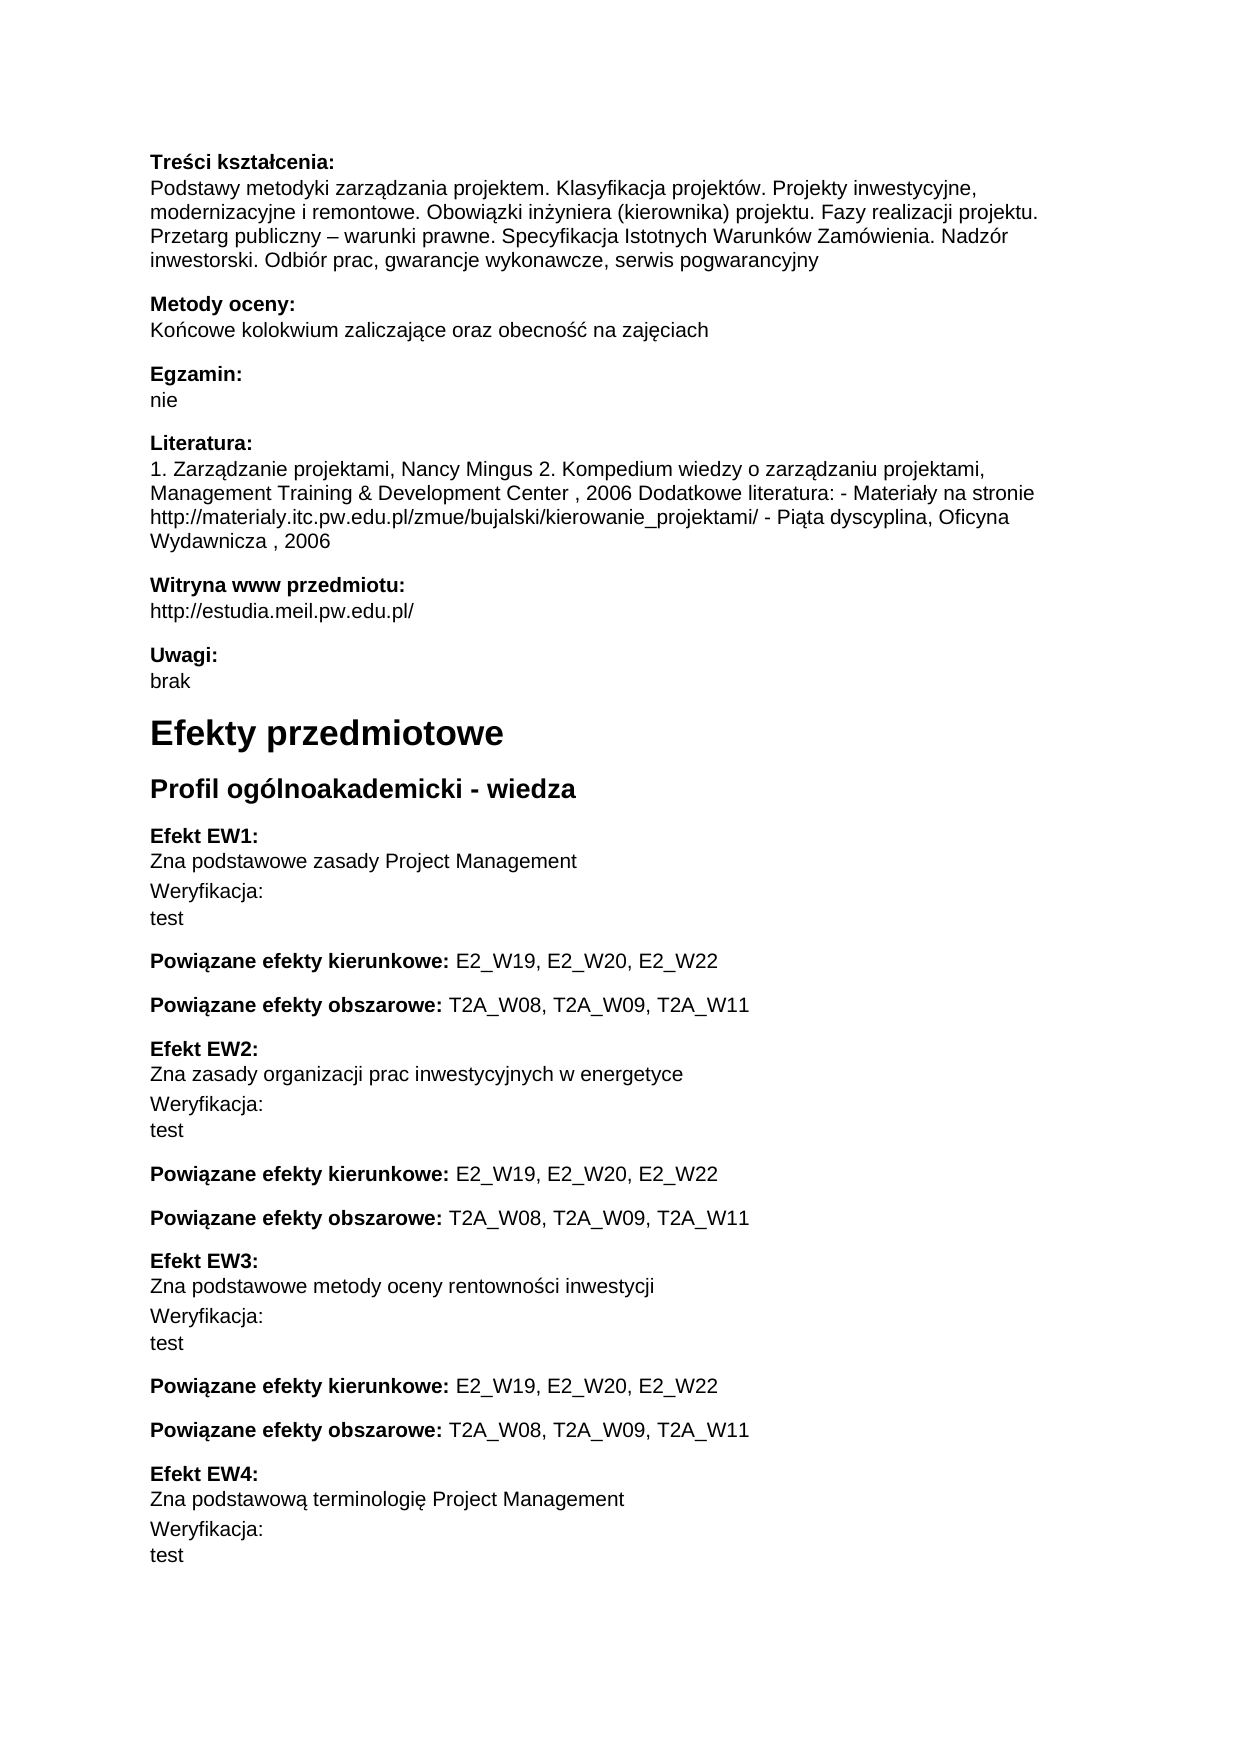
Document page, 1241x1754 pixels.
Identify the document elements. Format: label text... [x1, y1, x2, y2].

text Powiązane efekty obszarowe: T2A_W08, T2A_W09, T2A_W11 [150, 993, 1090, 1017]
text Zna podstawową terminologię Project Management [150, 1487, 1090, 1511]
text test [150, 1118, 1090, 1142]
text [150, 1374, 1090, 1398]
text Końcowe kolokwium zaliczające oraz obecność na zajęciach [150, 318, 1090, 342]
text Zna podstawowe zasady Project Management [150, 849, 1090, 873]
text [150, 1418, 1090, 1442]
text Witryna www przedmiotu: [150, 573, 1090, 597]
text Efekt EW1: [150, 824, 1090, 848]
text Weryfikacja: [150, 1304, 1090, 1328]
text Metody oceny: [150, 292, 1090, 316]
text test [150, 1330, 1090, 1354]
text Powiązane efekty kierunkowe: E2_W19, E2_W20, E2_W22 [150, 949, 1090, 973]
text Egzamin: [150, 361, 1090, 385]
text Literatura: [150, 431, 1090, 455]
text Efekt EW2: [150, 1037, 1090, 1061]
text Powiązane efekty obszarowe: T2A_W08, T2A_W09, T2A_W11 [150, 1205, 1090, 1229]
subtitle Profil ogólnoakademicki - wiedza [150, 773, 1090, 804]
text test [150, 1543, 1090, 1567]
subtitle Efekty przedmiotowe [150, 712, 1090, 753]
text nie [150, 387, 1090, 411]
text Zna zasady organizacji prac inwestycyjnych w energetyce [150, 1062, 1090, 1086]
text http://estudia.meil.pw.edu.pl/ [150, 599, 1090, 623]
text Treści kształcenia: [150, 150, 1090, 174]
text Podstawy metodyki zarządzania projektem. Klasyfikacja projektów. Projekty inwestycyjne, modernizacyjne i remontowe. Obowiązki inżyniera (kierownika) projektu. Fazy realizacji projektu. Przetarg publiczny – warunki prawne. Specyfikacja Istotnych Warunków Zamówienia. Nadzór inwestorski. Odbiór prac, gwarancje wykonawcze, serwis pogwarancyjny [150, 176, 1090, 272]
text Weryfikacja: [150, 879, 1090, 903]
text test [150, 905, 1090, 929]
text Powiązane efekty kierunkowe: E2_W19, E2_W20, E2_W22 [150, 1162, 1090, 1186]
text Uwagi: [150, 643, 1090, 667]
text Weryfikacja: [150, 1092, 1090, 1116]
text 1. Zarządzanie projektami, Nancy Mingus 2. Kompedium wiedzy o zarządzaniu projektami, Management Training & Development Center , 2006 Dodatkowe literatura: - Materiały na stronie http://materialy.itc.pw.edu.pl/zmue/bujalski/kierowanie_projektami/ - Piąta dyscyplina, Oficyna Wydawnicza , 2006 [150, 457, 1090, 553]
text Efekt EW4: [150, 1462, 1090, 1486]
text Zna podstawowe metody oceny rentowności inwestycji [150, 1274, 1090, 1298]
text brak [150, 669, 1090, 693]
text Efekt EW3: [150, 1249, 1090, 1273]
text Weryfikacja: [150, 1517, 1090, 1541]
